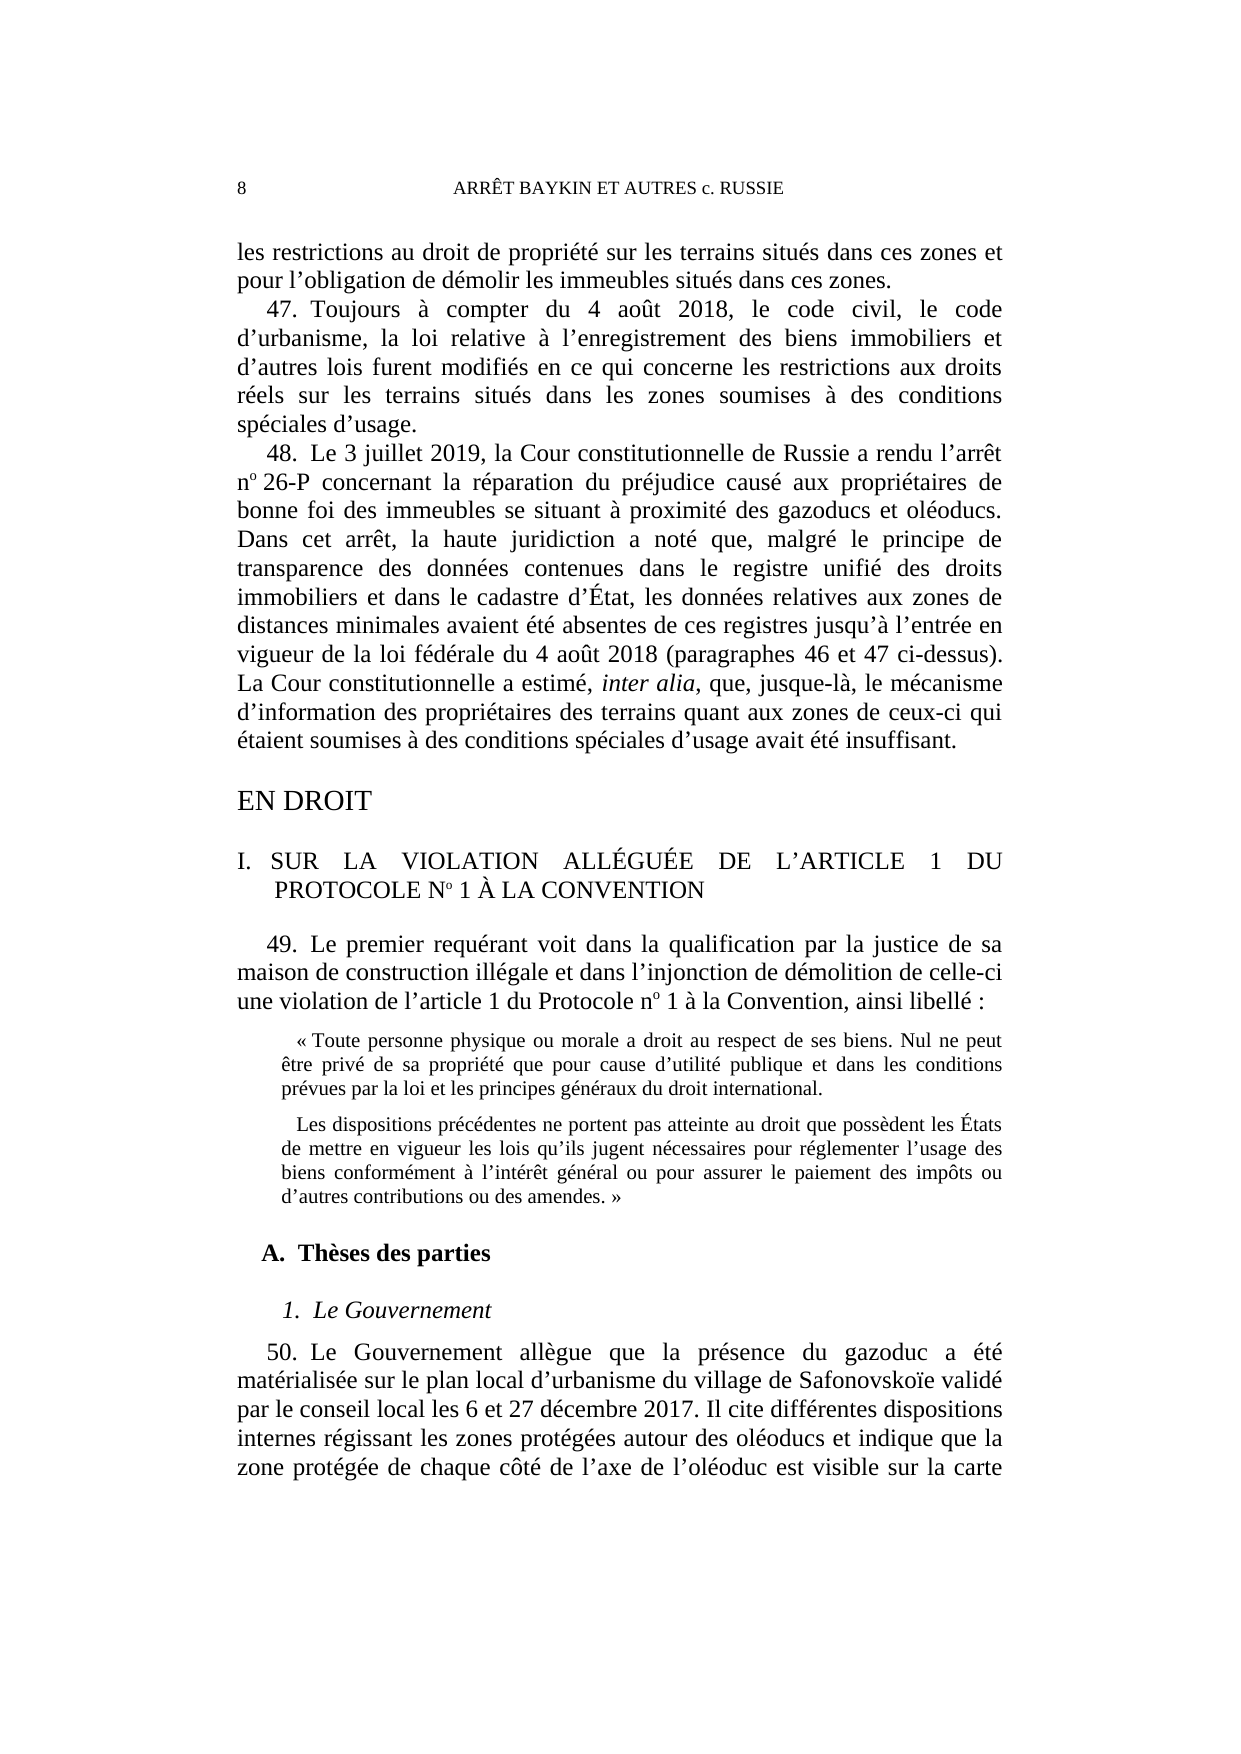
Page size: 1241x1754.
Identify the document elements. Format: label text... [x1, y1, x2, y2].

text SUR LA VIOLATION ALLÉGUÉE DE L’ARTICLE 1 du protocole No 1 à LA CONVENTION [237, 846, 1003, 904]
text Le Gouvernement [282, 1296, 1003, 1324]
text Les dispositions précédentes ne portent pas atteinte au droit que possèdent les États de mettre en vigueur les lois qu’ils jugent nécessaires pour réglementer l’usage des biens conformément à l’intérêt général ou pour assurer le paiement des impôts ou d’autres contributions ou des amendes. » [281, 1112, 1003, 1208]
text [237, 237, 1003, 294]
text 48. Le 3 juillet 2019, la Cour constitutionnelle de Russie a rendu l’arrêt no 26-P concernant la réparation du préjudice causé aux propriétaires de bonne foi des immeubles se situant à proximité des gazoducs et oléoducs. Dans cet arrêt, la haute juridiction a noté que, malgré le principe de transparence des données contenues dans le registre unifié des droits immobiliers et dans le cadastre d’État, les données relatives aux zones de distances minimales avaient été absentes de ces registres jusqu’à l’entrée en vigueur de la loi fédérale du 4 août 2018 (paragraphes 46 et 47 ci-dessus). La Cour constitutionnelle a estimé, inter alia, que, jusque-là, le mécanisme d’information des propriétaires des terrains quant aux zones de ceux-ci qui étaient soumises à des conditions spéciales d’usage avait été insuffisant. [237, 438, 1003, 754]
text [237, 1337, 1003, 1481]
text Thèses des parties [261, 1238, 1003, 1266]
text 49. Le premier requérant voit dans la qualification par la justice de sa maison de construction illégale et dans l’injonction de démolition de celle-ci une violation de l’article 1 du Protocole no 1 à la Convention, ainsi libellé : [237, 929, 1003, 1015]
text 47. Toujours à compter du 4 août 2018, le code civil, le code d’urbanisme, la loi relative à l’enregistrement des biens immobiliers et d’autres lois furent modifiés en ce qui concerne les restrictions aux droits réels sur les terrains situés dans les zones soumises à des conditions spéciales d’usage. [237, 294, 1003, 438]
text « Toute personne physique ou morale a droit au respect de ses biens. Nul ne peut être privé de sa propriété que pour cause d’utilité publique et dans les conditions prévues par la loi et les principes généraux du droit international. [281, 1027, 1003, 1100]
text EN DROIT [237, 783, 1003, 817]
